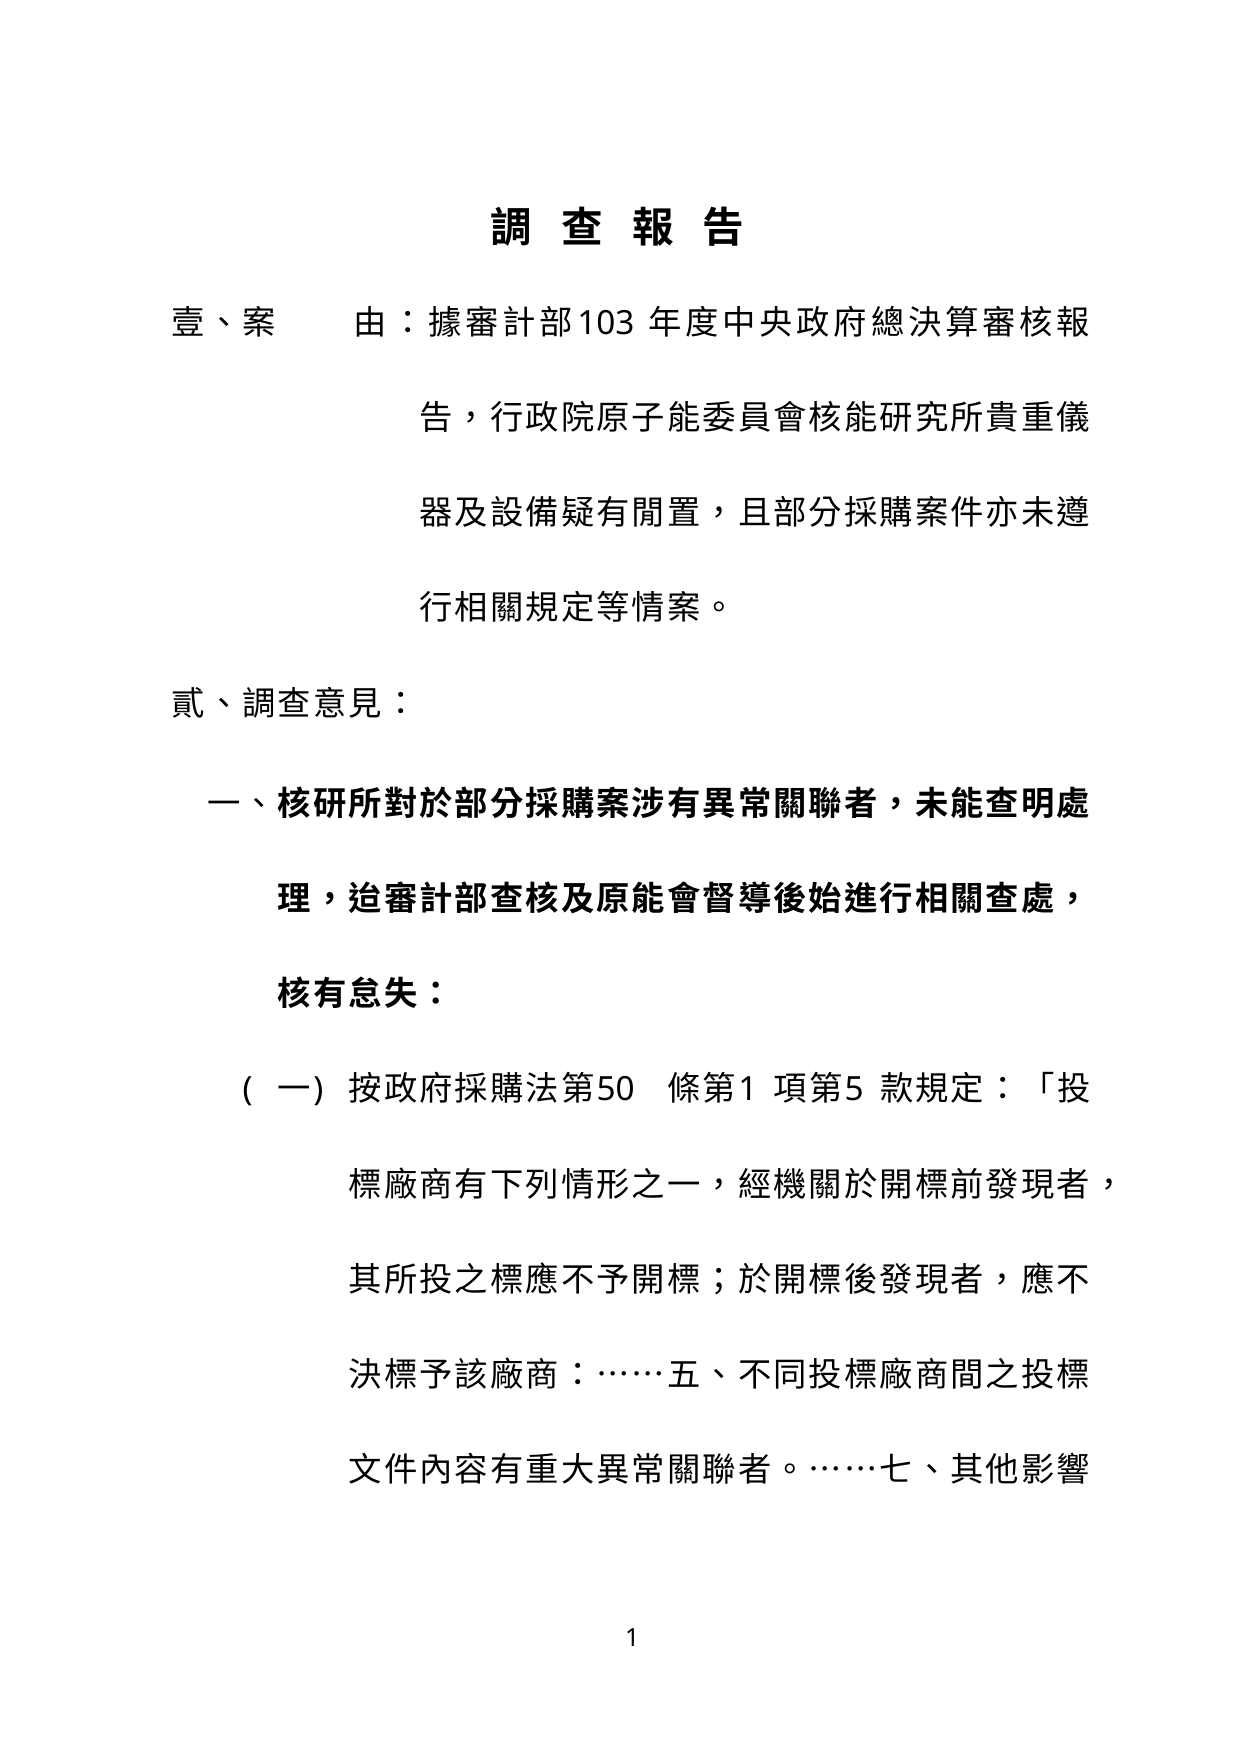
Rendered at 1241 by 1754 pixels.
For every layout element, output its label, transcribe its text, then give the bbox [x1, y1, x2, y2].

subtitle 調查意見： [171, 653, 1092, 748]
subtitle 核研所對於部分採購案涉有異常關聯者，未能查明處理，迨審計部查核及原能會督導後始進行相關查處，核有怠失： [207, 753, 1092, 1039]
subtitle 案 由：據審計部103年度中央政府總決算審核報告，行政院原子能委員會核能研究所貴重儀器及設備疑有閒置，且部分採購案件亦未遵行相關規定等情案。 [171, 272, 1092, 653]
text 調查報告 [171, 177, 1092, 272]
